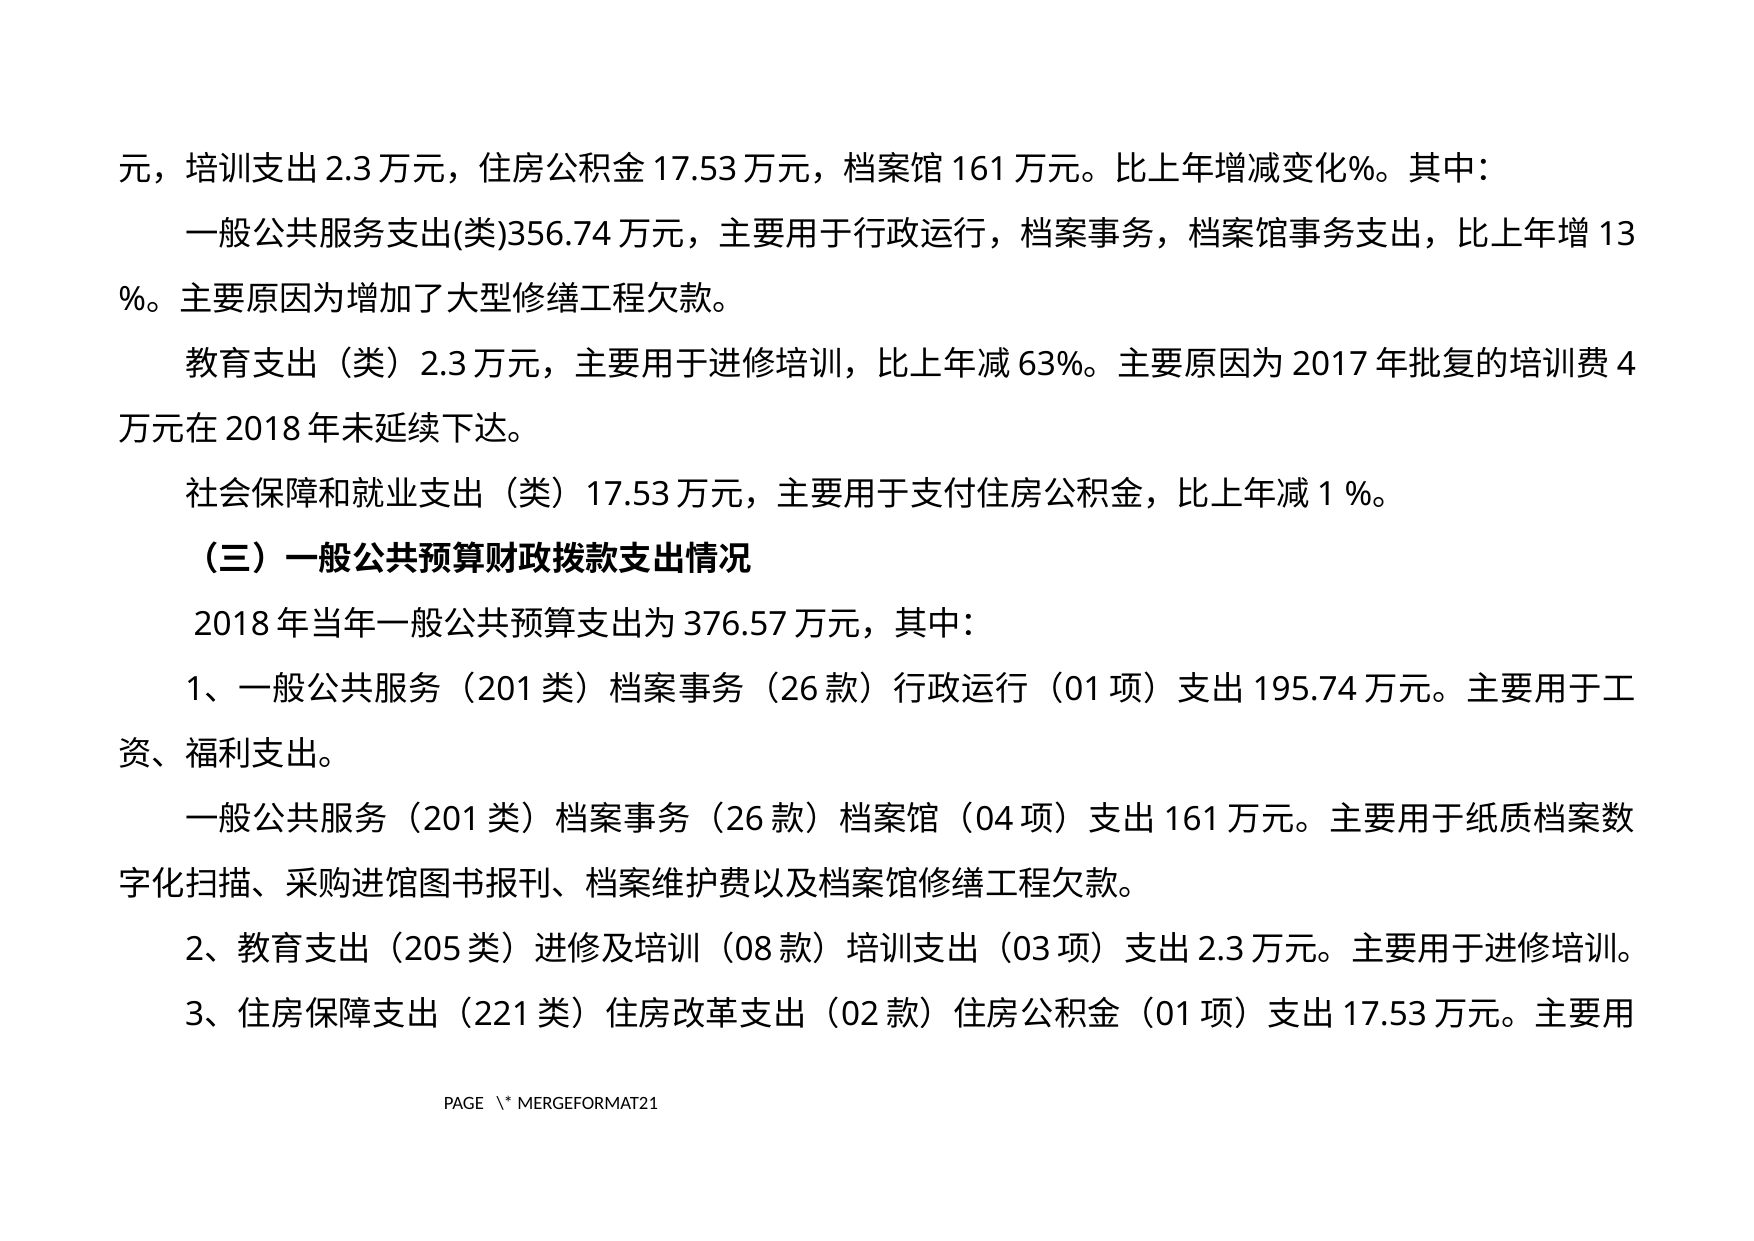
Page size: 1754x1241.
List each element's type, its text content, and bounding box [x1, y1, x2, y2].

text 一般公共服务（201类）档案事务（26款）档案馆（04项）支出161万元。主要用于纸质档案数字化扫描、采购进馆图书报刊、档案维护费以及档案馆修缮工程欠款。 [118, 783, 1636, 913]
text 2、教育支出（205类）进修及培训（08款）培训支出（03项）支出2.3万元。主要用于进修培训。 [118, 913, 1636, 978]
text 一般公共服务支出(类)356.74万元，主要用于行政运行，档案事务，档案馆事务支出，比上年增13 %。主要原因为增加了大型修缮工程欠款。 [118, 198, 1636, 328]
text 教育支出（类）2.3万元，主要用于进修培训，比上年减63%。主要原因为2017年批复的培训费4万元在2018年未延续下达。 [118, 328, 1636, 458]
text 1、一般公共服务（201类）档案事务（26款）行政运行（01项）支出195.74万元。主要用于工资、福利支出。 [118, 653, 1636, 783]
text 社会保障和就业支出（类）17.53万元，主要用于支付住房公积金，比上年减1 %。 [118, 458, 1636, 523]
text （三）一般公共预算财政拨款支出情况 [118, 523, 1636, 588]
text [118, 978, 1636, 1043]
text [118, 133, 1636, 198]
text 2018年当年一般公共预算支出为376.57万元，其中： [118, 588, 1636, 653]
